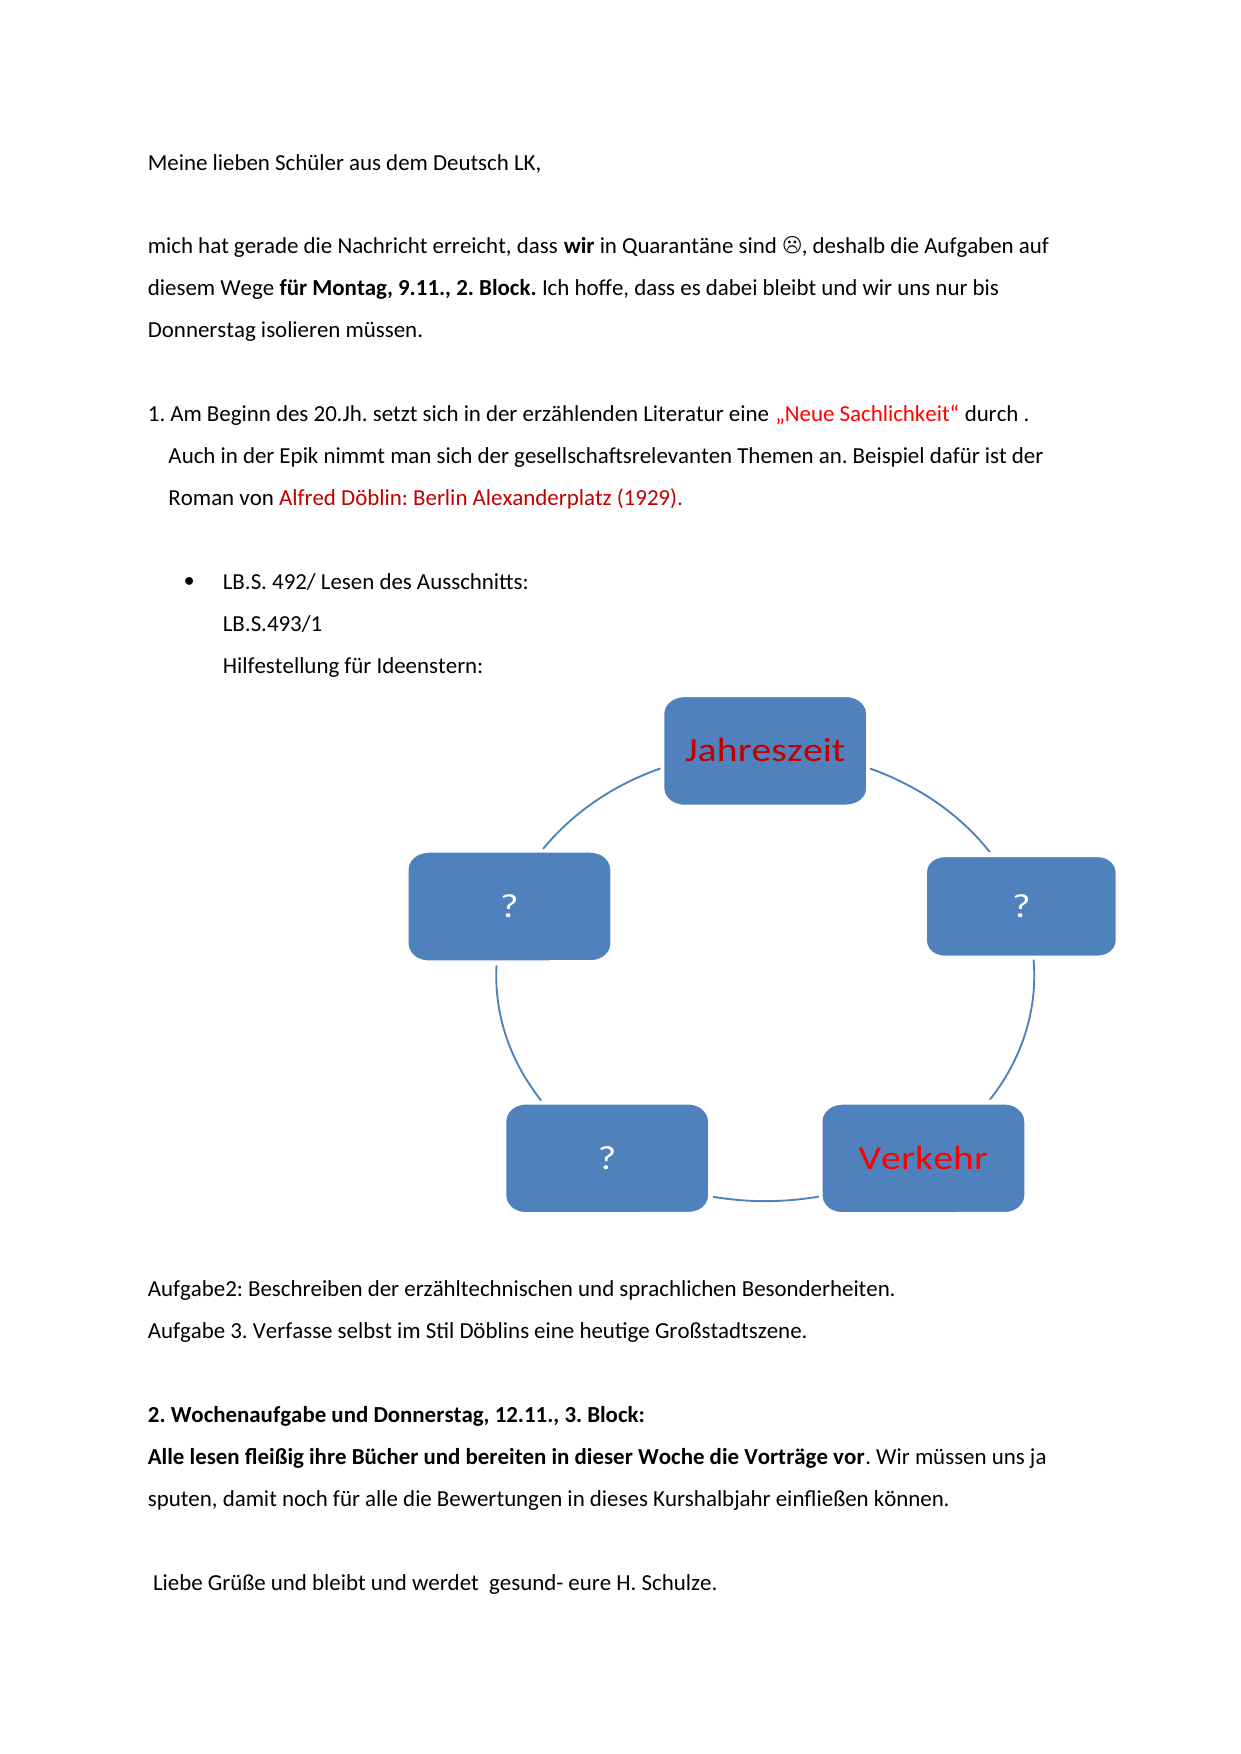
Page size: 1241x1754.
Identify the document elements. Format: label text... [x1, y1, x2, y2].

text Meine lieben Schüler aus dem Deutsch LK, [148, 148, 1093, 176]
text Liebe Grüße und bleibt und werdet gesund- eure H. Schulze. [148, 1568, 1093, 1596]
text sputen, damit noch für alle die Bewertungen in dieses Kurshalbjahr einfließen können. [148, 1484, 1093, 1512]
list LB.S.493/1 [223, 609, 1093, 637]
text Auch in der Epik nimmt man sich der gesellschaftsrelevanten Themen an. Beispiel dafür ist der [148, 441, 1093, 469]
text 1. Am Beginn des 20.Jh. setzt sich in der erzählenden Literatur eine „Neue Sachlichkeit“ durch . [148, 399, 1093, 427]
text Aufgabe 3. Verfasse selbst im Stil Döblins eine heutige Großstadtszene. [148, 1316, 1093, 1344]
list LB.S. 492/ Lesen des Ausschnitts: [185, 567, 1093, 595]
text Alle lesen fleißig ihre Bücher und bereiten in dieser Woche die Vorträge vor. Wir müssen uns ja [148, 1442, 1093, 1470]
text Roman von Alfred Döblin: Berlin Alexanderplatz (1929). [148, 483, 1093, 511]
text 2. Wochenaufgabe und Donnerstag, 12.11., 3. Block: [148, 1400, 1093, 1428]
text Aufgabe2: Beschreiben der erzähltechnischen und sprachlichen Besonderheiten. [148, 1274, 1093, 1302]
list Hilfestellung für Ideenstern: [223, 651, 1093, 679]
text mich hat gerade die Nachricht erreicht, dass wir in Quarantäne sind , deshalb die Aufgaben auf diesem Wege für Montag, 9.11., 2. Block. Ich hoffe, dass es dabei bleibt und wir uns nur bis Donnerstag isolieren müssen. [148, 232, 1093, 343]
